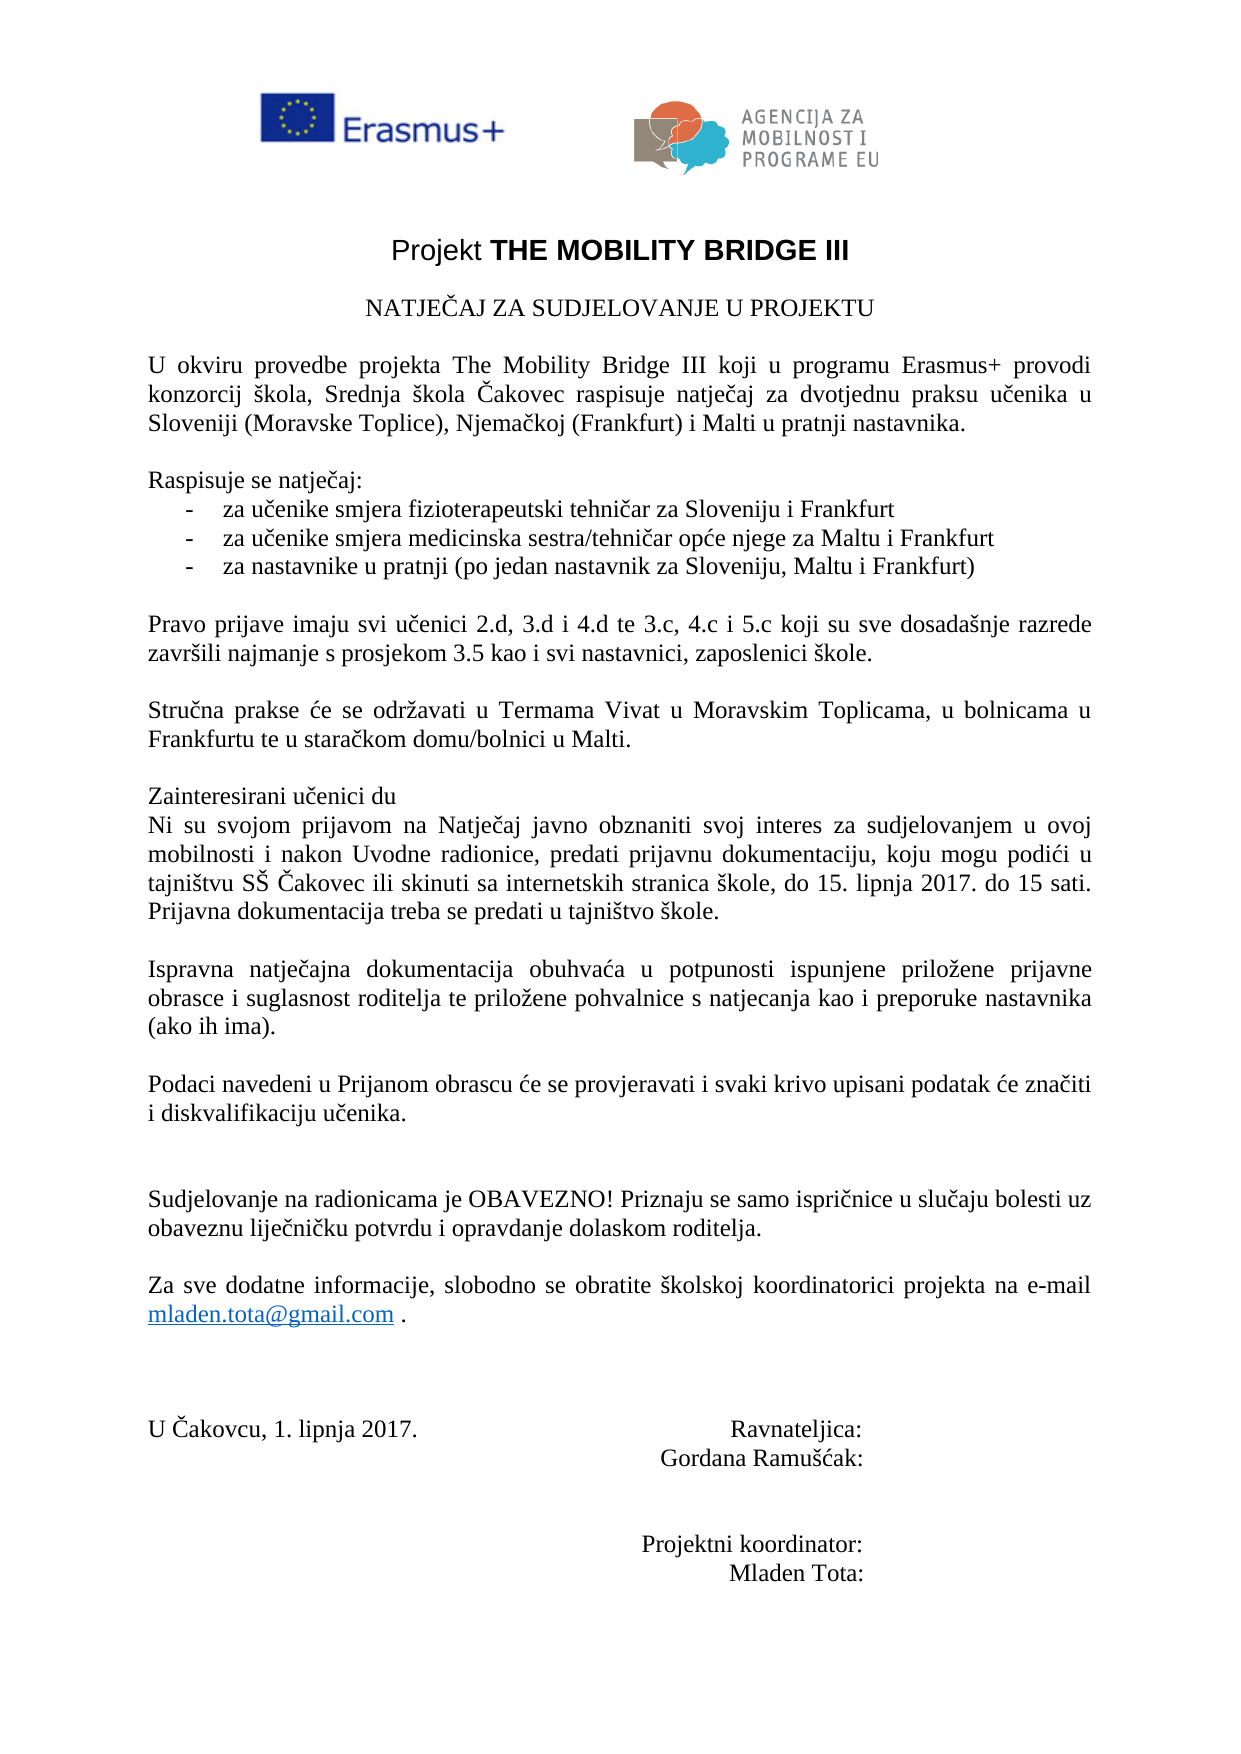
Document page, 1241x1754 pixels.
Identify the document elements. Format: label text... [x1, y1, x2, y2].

picture [617, 57, 937, 205]
text NATJEČAJ ZA SUDJELOVANJE U PROJEKTU [148, 293, 1093, 321]
text Za sve dodatne informacije, slobodno se obratite školskoj koordinatorici projekta na e-mail mladen.tota@gmail.com . [148, 1270, 1093, 1328]
list za nastavnike u pratnji (po jedan nastavnik za Sloveniju, Maltu i Frankfurt) [185, 551, 1093, 580]
text Gordana Ramušćak: [148, 1443, 1093, 1471]
text U okviru provedbe projekta The Mobility Bridge III koji u programu Erasmus+ provodi konzorcij škola, Srednja škola Čakovec raspisuje natječaj za dvotjednu praksu učenika u Sloveniji (Moravske Toplice), Njemačkoj (Frankfurt) i Malti u pratnji nastavnika. [148, 350, 1093, 436]
text Stručna prakse će se održavati u Termama Vivat u Moravskim Toplicama, u bolnicama u Frankfurtu te u staračkom domu/bolnici u Malti. [148, 695, 1093, 753]
text Ni su svojom prijavom na Natječaj javno obznaniti svoj interes za sudjelovanjem u ovoj mobilnosti i nakon Uvodne radionice, predati prijavnu dokumentaciju, koju mogu podići u tajništvu SŠ Čakovec ili skinuti sa internetskih stranica škole, do 15. lipnja 2017. do 15 sati. Prijavna dokumentacija treba se predati u tajništvo škole. [148, 810, 1093, 925]
text Projektni koordinator: [148, 1529, 1093, 1558]
text Pravo prijave imaju svi učenici 2.d, 3.d i 4.d te 3.c, 4.c i 5.c koji su sve dosadašnje razrede završili najmanje s prosjekom 3.5 kao i svi nastavnici, zaposlenici škole. [148, 609, 1093, 666]
list za učenike smjera fizioterapeutski tehničar za Sloveniju i Frankfurt [185, 494, 1093, 523]
picture [247, 29, 518, 205]
text Ispravna natječajna dokumentacija obuhvaća u potpunosti ispunjene priložene prijavne obrasce i suglasnost roditelja te priložene pohvalnice s natjecanja kao i preporuke nastavnika (ako ih ima). [148, 925, 1093, 1040]
text Mladen Tota: [148, 1558, 1093, 1586]
text Podaci navedeni u Prijanom obrascu će se provjeravati i svaki krivo upisani podatak će značiti i diskvalifikaciju učenika. [148, 1069, 1093, 1126]
text Sudjelovanje na radionicama je OBAVEZNO! Priznaju se samo ispričnice u slučaju bolesti uz obaveznu liječničku potvrdu i opravdanje dolaskom roditelja. [148, 1184, 1093, 1241]
text U Čakovcu, 1. lipnja 2017. Ravnateljica: [148, 1414, 1093, 1443]
list za učenike smjera medicinska sestra/tehničar opće njege za Maltu i Frankfurt [185, 523, 1093, 551]
text Projekt THE MOBILITY BRIDGE III [148, 233, 1093, 267]
text Zainteresirani učenici du [148, 781, 1093, 810]
text Raspisuje se natječaj: [148, 465, 1093, 494]
